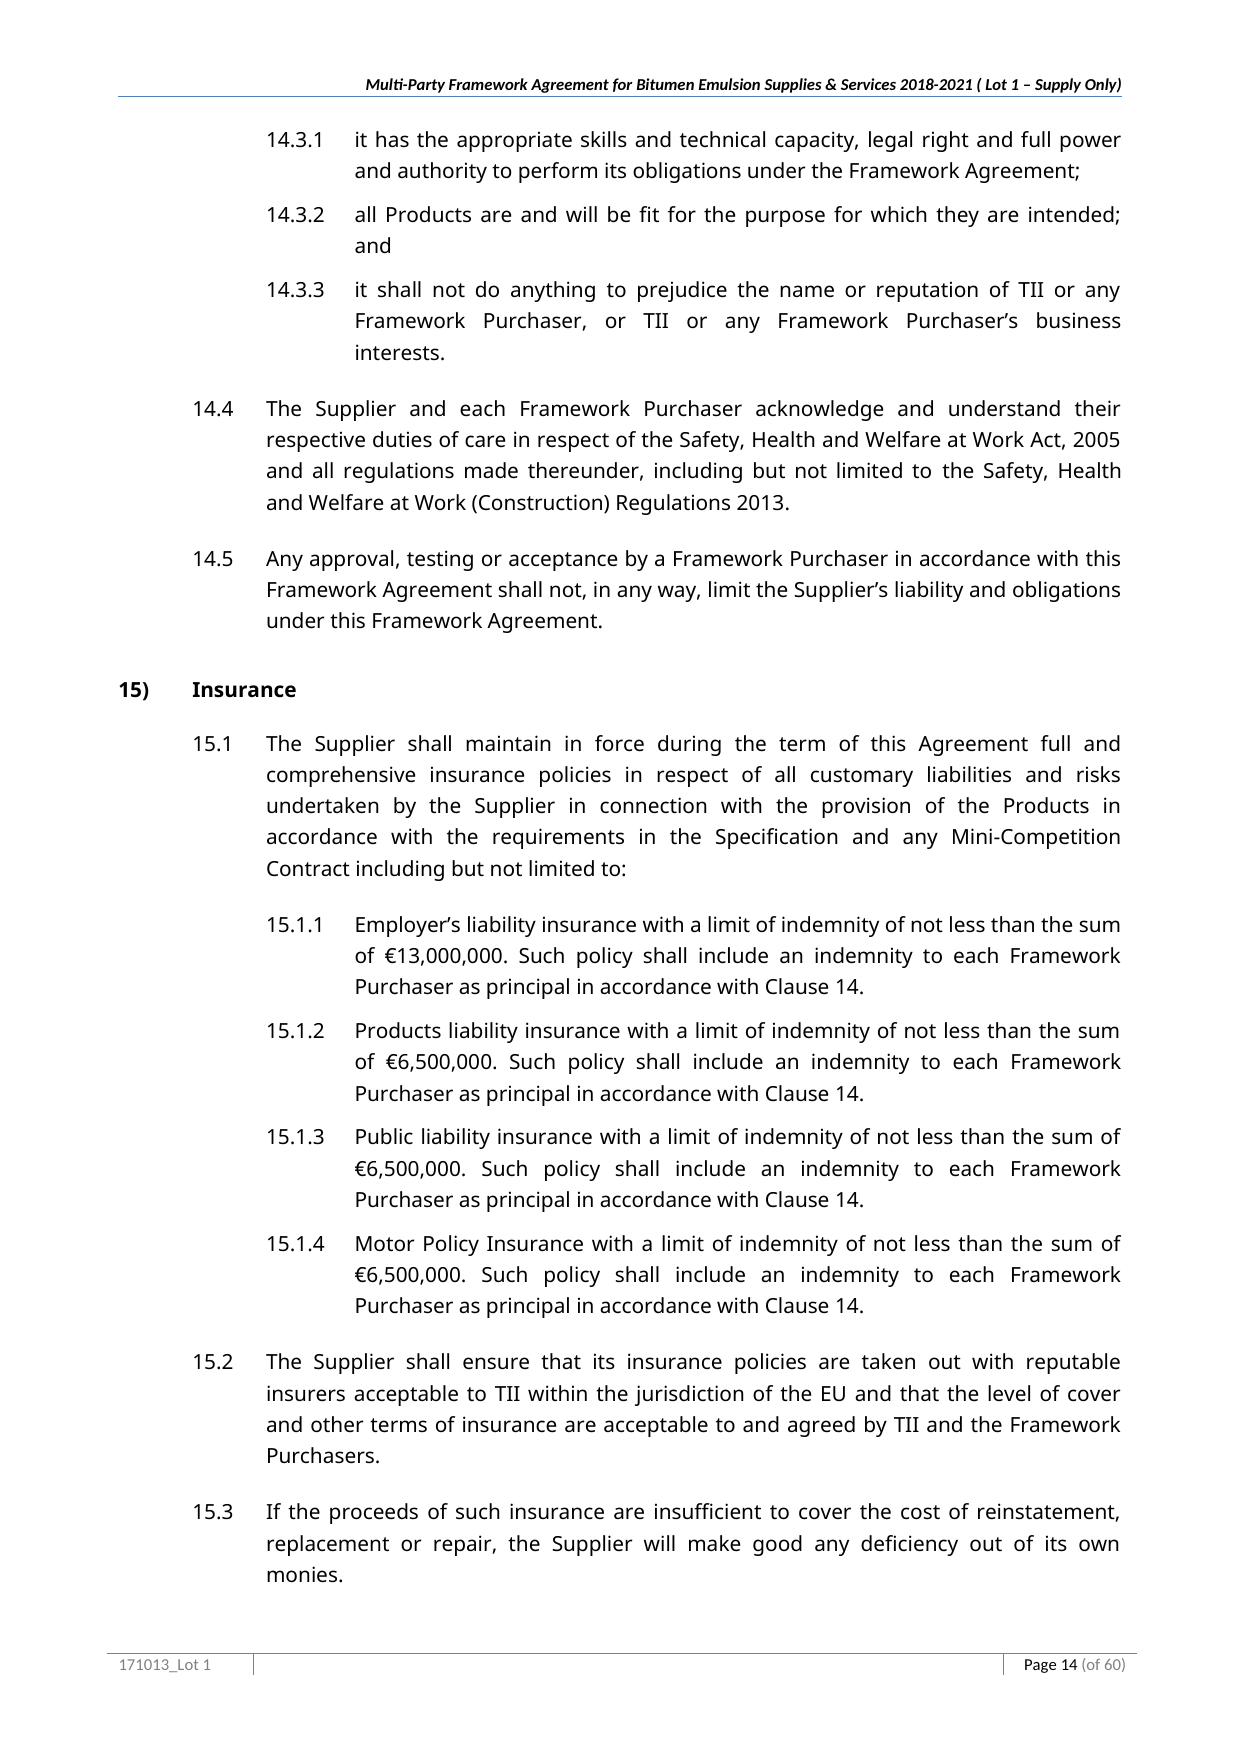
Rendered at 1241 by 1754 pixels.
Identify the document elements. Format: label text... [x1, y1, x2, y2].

subtitle Employer’s liability insurance with a limit of indemnity of not less than the sum of €13,000,000. Such policy shall include an indemnity to each Framework Purchaser as principal in accordance with Clause 14. [266, 910, 1122, 1001]
subtitle The Supplier shall ensure that its insurance policies are taken out with reputable insurers acceptable to TII within the jurisdiction of the EU and that the level of cover and other terms of insurance are acceptable to and agreed by TII and the Framework Purchasers. [192, 1347, 1122, 1470]
subtitle Any approval, testing or acceptance by a Framework Purchaser in accordance with this Framework Agreement shall not, in any way, limit the Supplier’s liability and obligations under this Framework Agreement. [192, 544, 1122, 635]
subtitle If the proceeds of such insurance are insufficient to cover the cost of reinstatement, replacement or repair, the Supplier will make good any deficiency out of its own monies. [192, 1497, 1122, 1588]
subtitle The Supplier shall maintain in force during the term of this Agreement full and comprehensive insurance policies in respect of all customary liabilities and risks undertaken by the Supplier in connection with the provision of the Products in accordance with the requirements in the Specification and any Mini-Competition Contract including but not limited to: [192, 729, 1122, 882]
subtitle all Products are and will be fit for the purpose for which they are intended; and [266, 200, 1122, 260]
subtitle Products liability insurance with a limit of indemnity of not less than the sum of €6,500,000. Such policy shall include an indemnity to each Framework Purchaser as principal in accordance with Clause 14. [266, 1016, 1122, 1107]
subtitle Motor Policy Insurance with a limit of indemnity of not less than the sum of €6,500,000. Such policy shall include an indemnity to each Framework Purchaser as principal in accordance with Clause 14. [266, 1229, 1122, 1320]
subtitle Public liability insurance with a limit of indemnity of not less than the sum of €6,500,000. Such policy shall include an indemnity to each Framework Purchaser as principal in accordance with Clause 14. [266, 1122, 1122, 1213]
subtitle Insurance [118, 675, 1122, 704]
subtitle it shall not do anything to prejudice the name or reputation of TII or any Framework Purchaser, or TII or any Framework Purchaser’s business interests. [266, 275, 1122, 366]
subtitle it has the appropriate skills and technical capacity, legal right and full power and authority to perform its obligations under the Framework Agreement; [266, 125, 1122, 185]
subtitle The Supplier and each Framework Purchaser acknowledge and understand their respective duties of care in respect of the Safety, Health and Welfare at Work Act, 2005 and all regulations made thereunder, including but not limited to the Safety, Health and Welfare at Work (Construction) Regulations 2013. [192, 394, 1122, 516]
